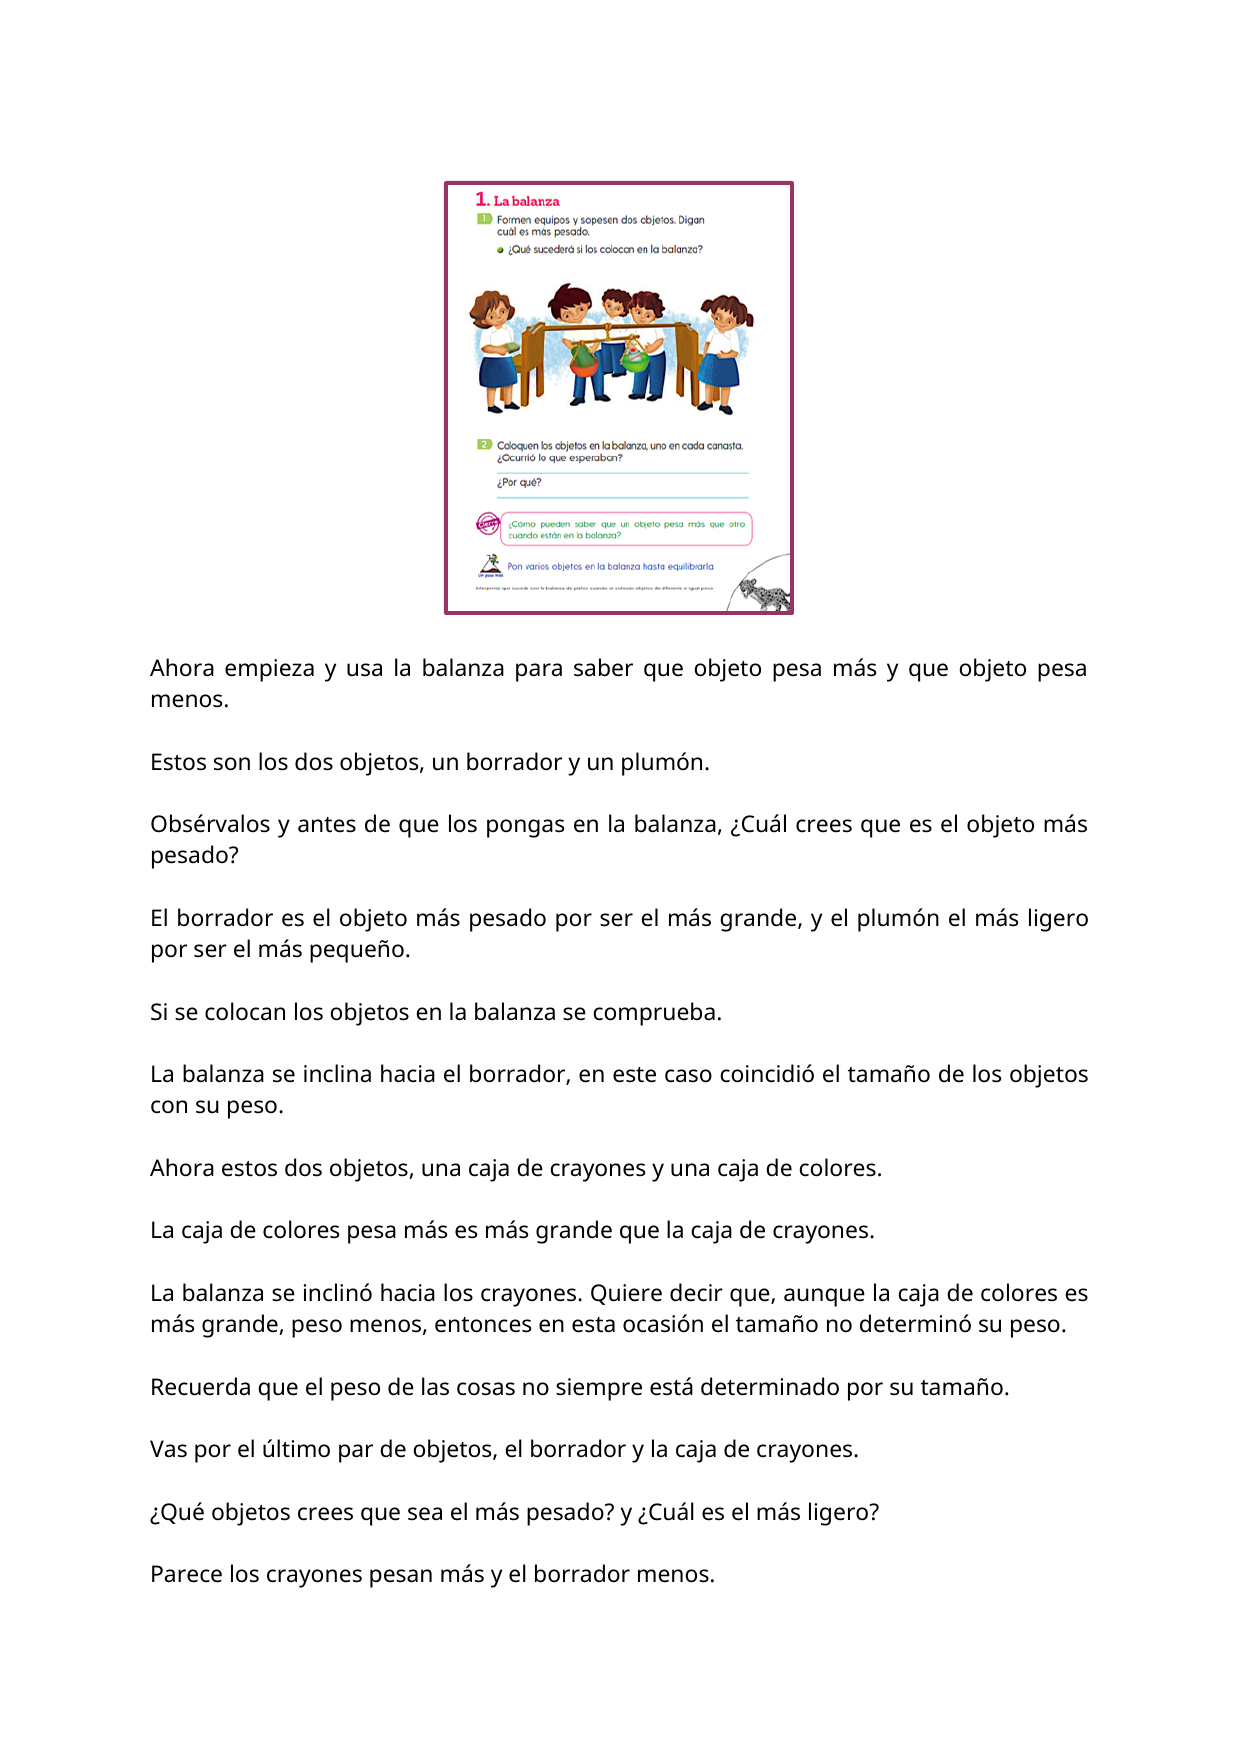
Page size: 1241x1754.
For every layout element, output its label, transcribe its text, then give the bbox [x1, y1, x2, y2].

text La caja de colores pesa más es más grande que la caja de crayones. [150, 1214, 1090, 1246]
text Si se colocan los objetos en la balanza se comprueba. [150, 996, 1090, 1027]
text Ahora empieza y usa la balanza para saber que objeto pesa más y que objeto pesa menos. [150, 652, 1090, 714]
text Parece los crayones pesan más y el borrador menos. [150, 1558, 1090, 1589]
text Estos son los dos objetos, un borrador y un plumón. [150, 746, 1090, 777]
text Vas por el último par de objetos, el borrador y la caja de crayones. [150, 1433, 1090, 1464]
text La balanza se inclinó hacia los crayones. Quiere decir que, aunque la caja de colores es más grande, peso menos, entonces en esta ocasión el tamaño no determinó su peso. [150, 1277, 1090, 1339]
text Obsérvalos y antes de que los pongas en la balanza, ¿Cuál crees que es el objeto más pesado? [150, 808, 1090, 871]
text ¿Qué objetos crees que sea el más pesado? y ¿Cuál es el más ligero? [150, 1496, 1090, 1527]
text Recuerda que el peso de las cosas no siempre está determinado por su tamaño. [150, 1371, 1090, 1402]
text Ahora estos dos objetos, una caja de crayones y una caja de colores. [150, 1152, 1090, 1183]
text La balanza se inclina hacia el borrador, en este caso coincidió el tamaño de los objetos con su peso. [150, 1058, 1090, 1121]
picture [442, 177, 798, 621]
text El borrador es el objeto más pesado por ser el más grande, y el plumón el más ligero por ser el más pequeño. [150, 902, 1090, 964]
